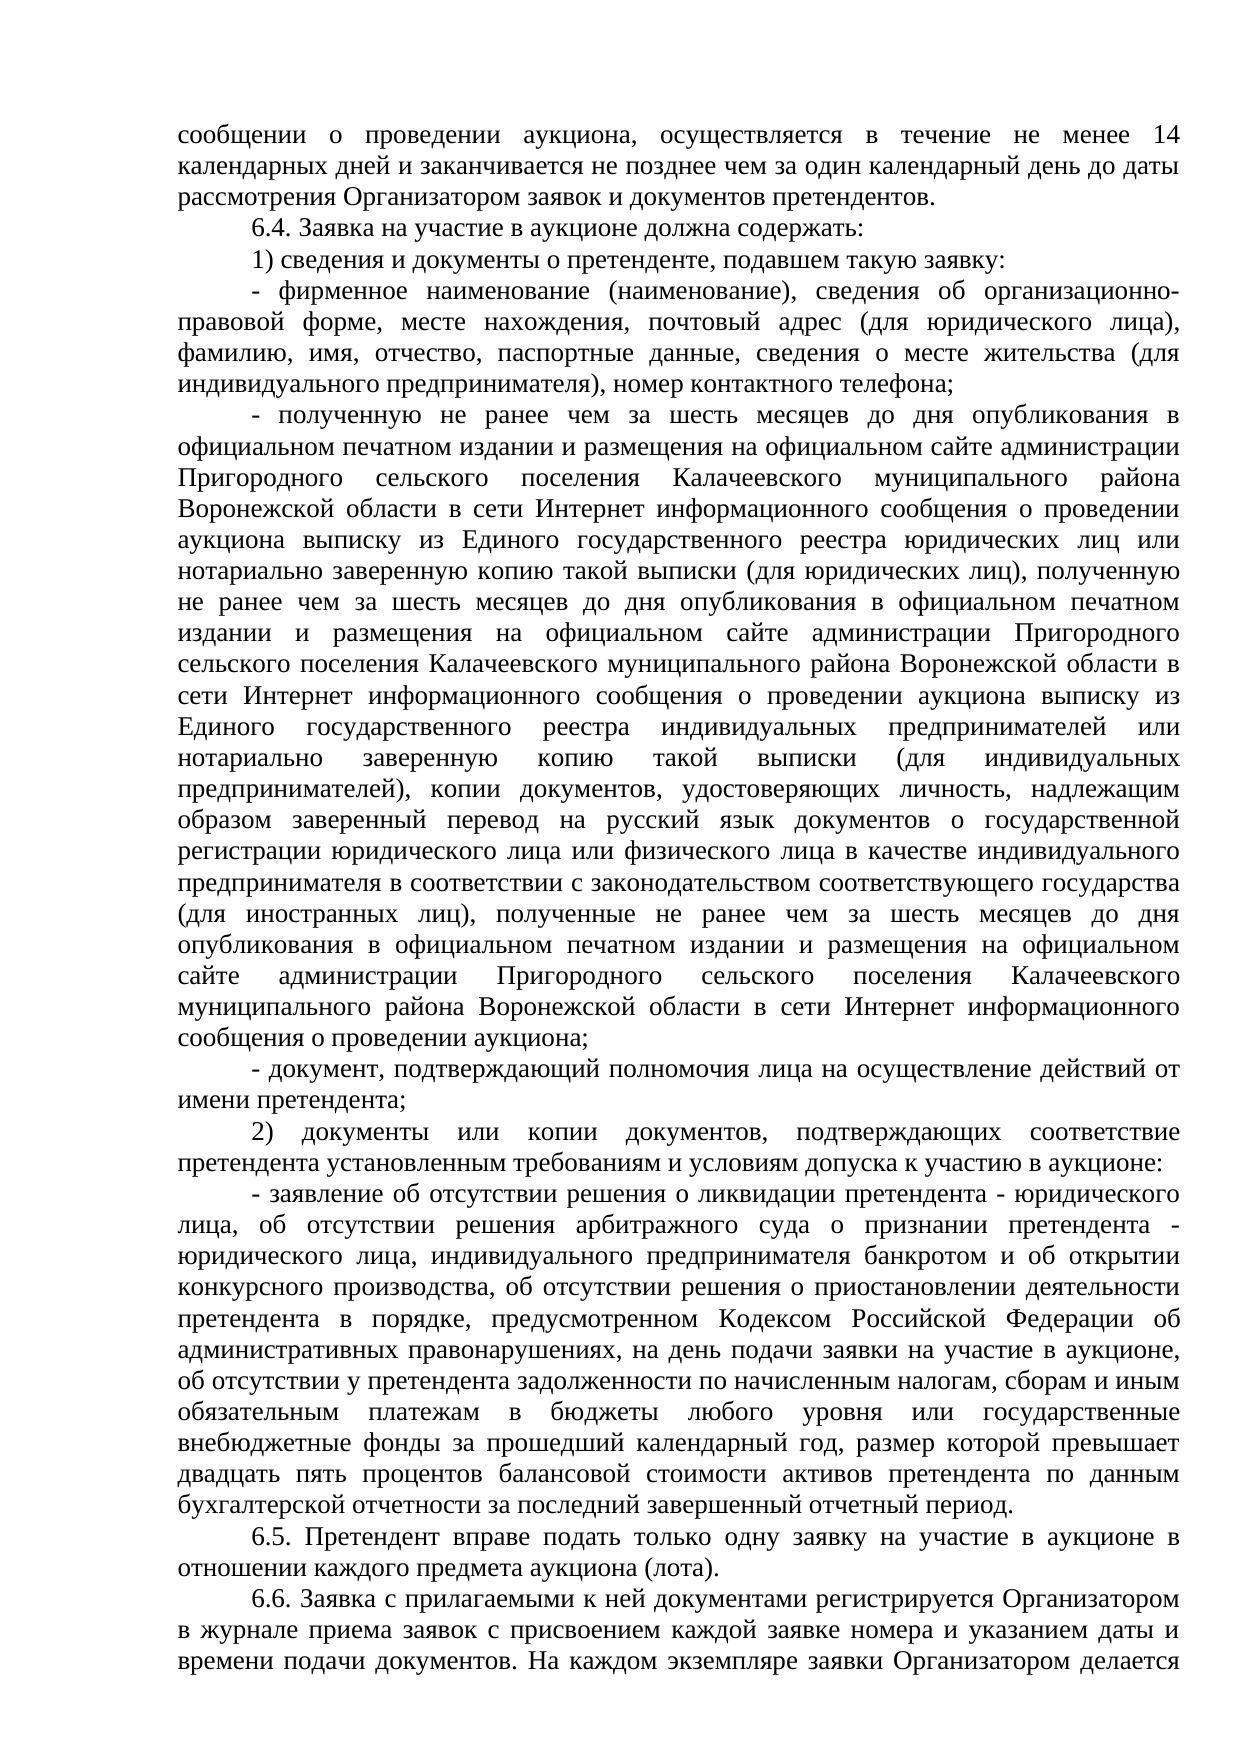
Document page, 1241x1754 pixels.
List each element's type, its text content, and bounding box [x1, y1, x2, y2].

text - фирменное наименование (наименование), сведения об организационно-правовой форме, месте нахождения, почтовый адрес (для юридического лица), фамилию, имя, отчество, паспортные данные, сведения о месте жительства (для индивидуального предпринимателя), номер контактного телефона; [177, 274, 1181, 398]
text - документ, подтверждающий полномочия лица на осуществление действий от имени претендента; [177, 1052, 1181, 1115]
text 6.5. Претендент вправе подать только одну заявку на участие в аукционе в отношении каждого предмета аукциона (лота). [177, 1520, 1181, 1582]
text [177, 1582, 1181, 1675]
text - заявление об отсутствии решения о ликвидации претендента - юридического лица, об отсутствии решения арбитражного суда о признании претендента - юридического лица, индивидуального предпринимателя банкротом и об открытии конкурсного производства, об отсутствии решения о приостановлении деятельности претендента в порядке, предусмотренном Кодексом Российской Федерации об административных правонарушениях, на день подачи заявки на участие в аукционе, об отсутствии у претендента задолженности по начисленным налогам, сборам и иным обязательным платежам в бюджеты любого уровня или государственные внебюджетные фонды за прошедший календарный год, размер которой превышает двадцать пять процентов балансовой стоимости активов претендента по данным бухгалтерской отчетности за последний завершенный отчетный период. [177, 1177, 1181, 1520]
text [177, 118, 1181, 212]
text 1) сведения и документы о претенденте, подавшем такую заявку: [177, 243, 1181, 274]
text 2) документы или копии документов, подтверждающих соответствие претендента установленным требованиям и условиям допуска к участию в аукционе: [177, 1115, 1181, 1177]
text - полученную не ранее чем за шесть месяцев до дня опубликования в официальном печатном издании и размещения на официальном сайте администрации Пригородного сельского поселения Калачеевского муниципального района Воронежской области в сети Интернет информационного сообщения о проведении аукциона выписку из Единого государственного реестра юридических лиц или нотариально заверенную копию такой выписки (для юридических лиц), полученную не ранее чем за шесть месяцев до дня опубликования в официальном печатном издании и размещения на официальном сайте администрации Пригородного сельского поселения Калачеевского муниципального района Воронежской области в сети Интернет информационного сообщения о проведении аукциона выписку из Единого государственного реестра индивидуальных предпринимателей или нотариально заверенную копию такой выписки (для индивидуальных предпринимателей), копии документов, удостоверяющих личность, надлежащим образом заверенный перевод на русский язык документов о государственной регистрации юридического лица или физического лица в качестве индивидуального предпринимателя в соответствии с законодательством соответствующего государства (для иностранных лиц), полученные не ранее чем за шесть месяцев до дня опубликования в официальном печатном издании и размещения на официальном сайте администрации Пригородного сельского поселения Калачеевского муниципального района Воронежской области в сети Интернет информационного сообщения о проведении аукциона; [177, 398, 1181, 1052]
text 6.4. Заявка на участие в аукционе должна содержать: [177, 212, 1181, 243]
